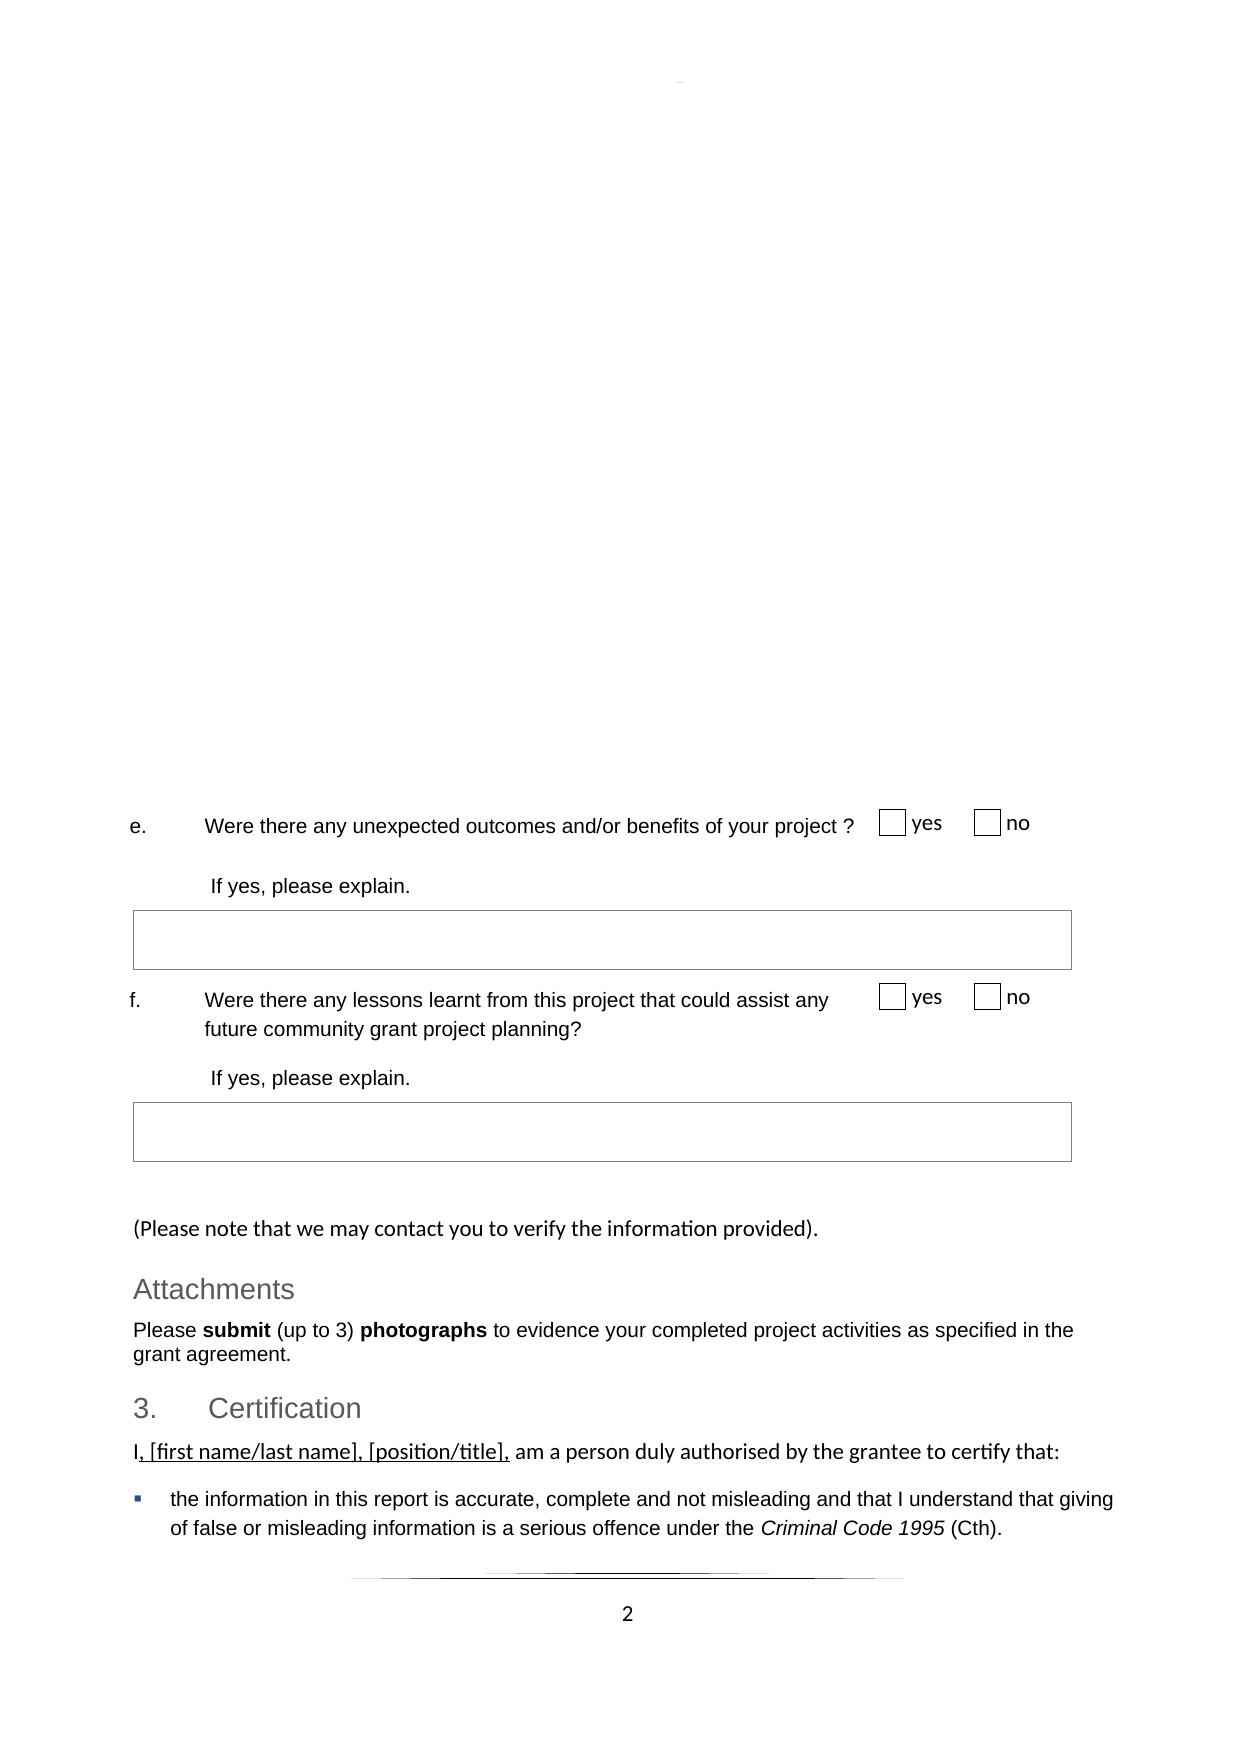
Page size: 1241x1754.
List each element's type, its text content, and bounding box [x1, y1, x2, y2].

table_header yes [867, 796, 962, 861]
table_header [134, 911, 1071, 969]
table_header Were there any unexpected outcomes and/or benefits of your project ? [118, 796, 867, 861]
list the information in this report is accurate, complete and not misleading and that I understand that giving of false or misleading information is a serious offence under the Criminal Code 1995 (Cth). [133, 1481, 1122, 1540]
list Please submit (up to 3) photographs to evidence your completed project activities as specified in the grant agreement. [133, 1318, 1122, 1366]
subtitle Certification [133, 1391, 1122, 1424]
list If yes, please explain. [210, 1066, 1122, 1089]
list If yes, please explain. [210, 874, 1122, 898]
table_header [134, 1103, 1071, 1161]
subtitle Attachments [133, 1272, 1122, 1305]
table_header no [962, 796, 1056, 861]
text I, [first name/last name], [position/title], am a person duly authorised by the grantee to certify that: [133, 1437, 1122, 1465]
table_header yes [867, 970, 962, 1053]
text (Please note that we may contact you to verify the information provided). [133, 1214, 1122, 1243]
table_header Were there any lessons learnt from this project that could assist any future community grant project planning? [118, 970, 867, 1053]
table_header no [962, 970, 1056, 1053]
